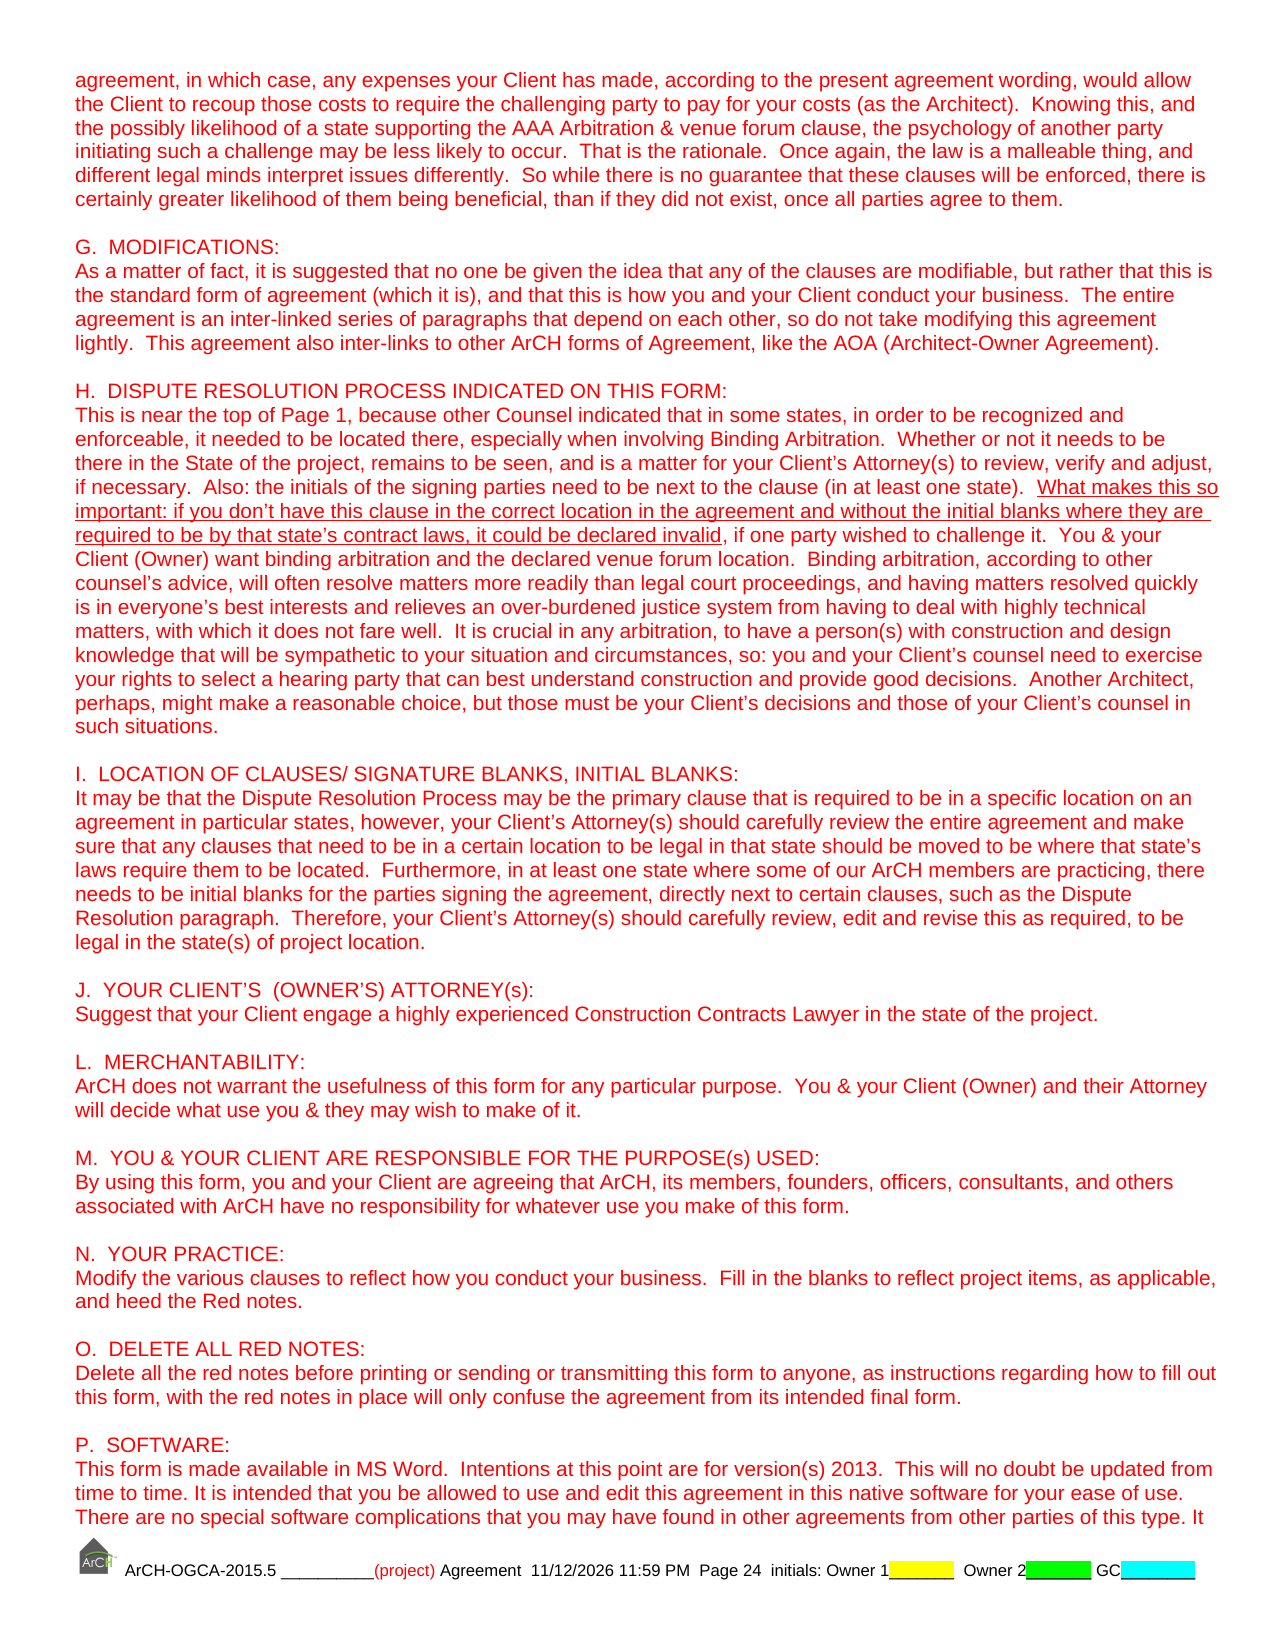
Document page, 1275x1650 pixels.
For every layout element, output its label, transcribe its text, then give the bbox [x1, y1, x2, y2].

text It may be that the Dispute Resolution Process may be the primary clause that is required to be in a specific location on an agreement in particular states, however, your Client’s Attorney(s) should carefully review the entire agreement and make sure that any clauses that need to be in a certain location to be legal in that state should be moved to be where that state’s laws require them to be located. Furthermore, in at least one state where some of our ArCH members are practicing, there needs to be initial blanks for the parties signing the agreement, directly next to certain clauses, such as the Dispute Resolution paragraph. Therefore, your Client’s Attorney(s) should carefully review, edit and revise this as required, to be legal in the state(s) of project location. [75, 786, 1219, 954]
text P. SOFTWARE: [75, 1433, 1219, 1457]
text ArCH does not warrant the usefulness of this form for any particular purpose. You & your Client (Owner) and their Attorney will decide what use you & they may wish to make of it. [75, 1074, 1219, 1122]
text I. LOCATION OF CLAUSES/ SIGNATURE BLANKS, INITIAL BLANKS: [75, 762, 1219, 786]
text M. YOU & YOUR CLIENT ARE RESPONSIBLE FOR THE PURPOSE(s) USED: [75, 1146, 1219, 1169]
text J. YOUR CLIENT’S (OWNER’S) ATTORNEY(s): [75, 978, 1219, 1002]
text N. YOUR PRACTICE: Modify the various clauses to reflect how you conduct your business. Fill in the blanks to reflect project items, as applicable, and heed the Red notes. [75, 1241, 1219, 1313]
text Delete all the red notes before printing or sending or transmitting this form to anyone, as instructions regarding how to fill out this form, with the red notes in place will only confuse the agreement from its intended final form. [75, 1361, 1219, 1409]
picture [75, 1534, 119, 1577]
text This is near the top of Page 1, because other Counsel indicated that in some states, in order to be recognized and enforceable, it needed to be located there, especially when involving Binding Arbitration. Whether or not it needs to be there in the State of the project, remains to be seen, and is a matter for your Client’s Attorney(s) to review, verify and adjust, if necessary. Also: the initials of the signing parties need to be next to the clause (in at least one state). What makes this so important: if you don’t have this clause in the correct location in the agreement and without the initial blanks where they are required to be by that state’s contract laws, it could be declared invalid, if one party wished to challenge it. You & your Client (Owner) want binding arbitration and the declared venue forum location. Binding arbitration, according to other counsel’s advice, will often resolve matters more readily than legal court proceedings, and having matters resolved quickly is in everyone’s best interests and relieves an over-burdened justice system from having to deal with highly technical matters, with which it does not fare well. It is crucial in any arbitration, to have a person(s) with construction and design knowledge that will be sympathetic to your situation and circumstances, so: you and your Client’s counsel need to exercise your rights to select a hearing party that can best understand construction and provide good decisions. Another Architect, perhaps, might make a reasonable choice, but those must be your Client’s decisions and those of your Client’s counsel in such situations. [75, 403, 1219, 738]
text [75, 67, 1219, 211]
text By using this form, you and your Client are agreeing that ArCH, its members, founders, officers, consultants, and others associated with ArCH have no responsibility for whatever use you make of this form. [75, 1169, 1219, 1217]
text Suggest that your Client engage a highly experienced Construction Contracts Lawyer in the state of the project. [75, 1002, 1219, 1026]
text G. MODIFICATIONS: [75, 235, 1219, 259]
text As a matter of fact, it is suggested that no one be given the idea that any of the clauses are modifiable, but rather that this is the standard form of agreement (which it is), and that this is how you and your Client conduct your business. The entire agreement is an inter-linked series of paragraphs that depend on each other, so do not take modifying this agreement lightly. This agreement also inter-links to other ArCH forms of Agreement, like the AOA (Architect-Owner Agreement). [75, 259, 1219, 355]
text L. MERCHANTABILITY: [75, 1050, 1219, 1074]
text H. DISPUTE RESOLUTION PROCESS INDICATED ON THIS FORM: [75, 379, 1219, 403]
text O. DELETE ALL RED NOTES: [75, 1337, 1219, 1361]
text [75, 1457, 1219, 1529]
